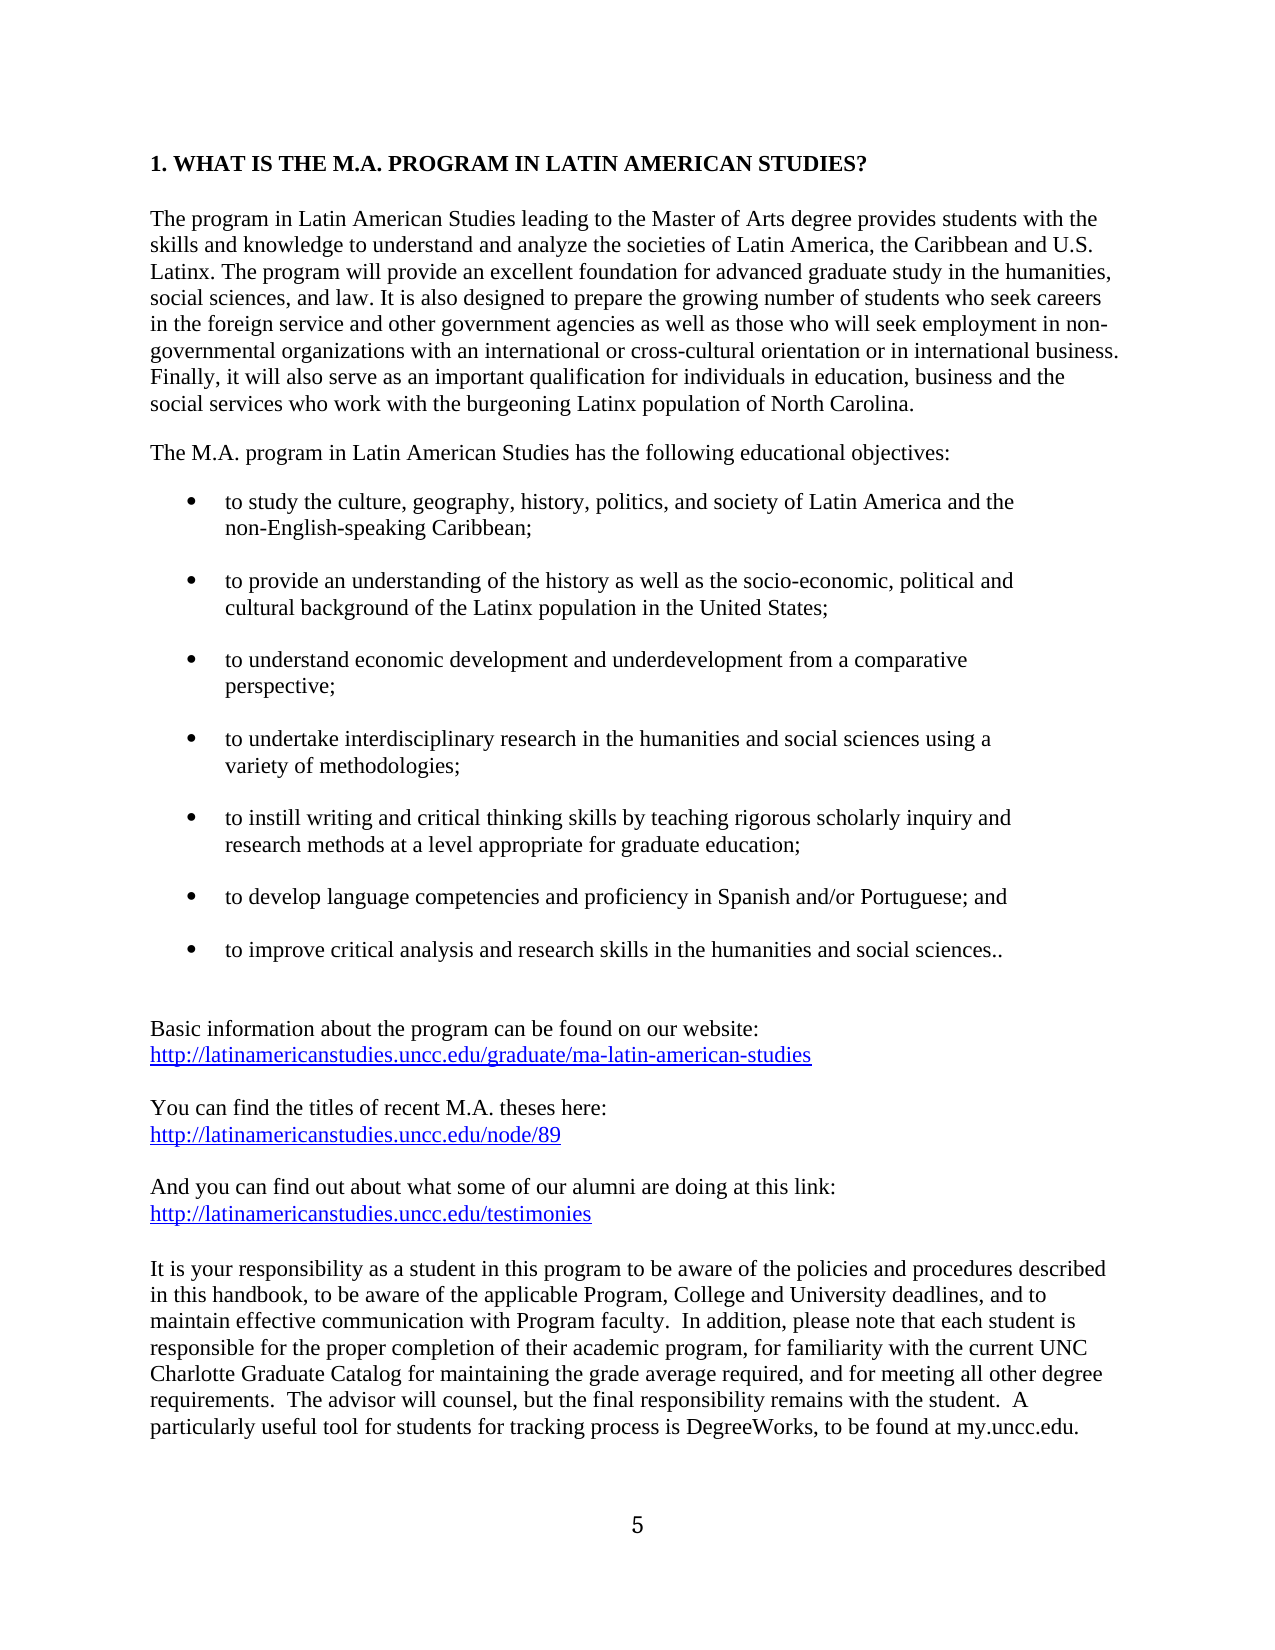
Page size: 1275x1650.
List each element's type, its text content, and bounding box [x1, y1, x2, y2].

text 1. WHAT IS THE M.A. PROGRAM IN LATIN AMERICAN STUDIES? [150, 150, 1125, 176]
list to study the culture, geography, history, politics, and society of Latin America and the non-English-speaking Caribbean; [187, 488, 1050, 541]
list to develop language competencies and proficiency in Spanish and/or Portuguese; and [187, 883, 1050, 910]
list to undertake interdisciplinary research in the humanities and social sciences using a variety of methodologies; [187, 725, 1050, 778]
text You can find the titles of recent M.A. theses here: [150, 1094, 1050, 1121]
text http://latinamericanstudies.uncc.edu/node/89 [150, 1121, 1050, 1147]
list to improve critical analysis and research skills in the humanities and social sciences.. [187, 936, 1050, 962]
text The program in Latin American Studies leading to the Master of Arts degree provides students with the skills and knowledge to understand and analyze the societies of Latin America, the Caribbean and U.S. Latinx. The program will provide an excellent foundation for advanced graduate study in the humanities, social sciences, and law. It is also designed to prepare the growing number of students who seek careers in the foreign service and other government agencies as well as those who will seek employment in non-governmental organizations with an international or cross-cultural orientation or in international business. Finally, it will also serve as an important qualification for individuals in education, business and the social services who work with the burgeoning Latinx population of North Carolina. [150, 205, 1125, 416]
text And you can find out about what some of our alumni are doing at this link: [150, 1173, 1050, 1200]
list to instill writing and critical thinking skills by teaching rigorous scholarly inquiry and research methods at a level appropriate for graduate education; [187, 804, 1050, 857]
list to provide an understanding of the history as well as the socio-economic, political and cultural background of the Latinx population in the United States; [187, 567, 1050, 620]
text http://latinamericanstudies.uncc.edu/testimonies [150, 1200, 1050, 1226]
text It is your responsibility as a student in this program to be aware of the policies and procedures described in this handbook, to be aware of the applicable Program, College and University deadlines, and to maintain effective communication with Program faculty. In addition, please note that each student is responsible for the proper completion of their academic program, for familiarity with the current UNC Charlotte Graduate Catalog for maintaining the grade average required, and for meeting all other degree requirements. The advisor will counsel, but the final responsibility remains with the student. A particularly useful tool for students for tracking process is DegreeWorks, to be found at my.uncc.edu. [150, 1255, 1125, 1439]
text The M.A. program in Latin American Studies has the following educational objectives: [150, 439, 1125, 465]
list to understand economic development and underdevelopment from a comparative perspective; [187, 646, 1050, 699]
text Basic information about the program can be found on our website: http://latinamericanstudies.uncc.edu/graduate/ma-latin-american-studies [150, 1015, 1050, 1068]
